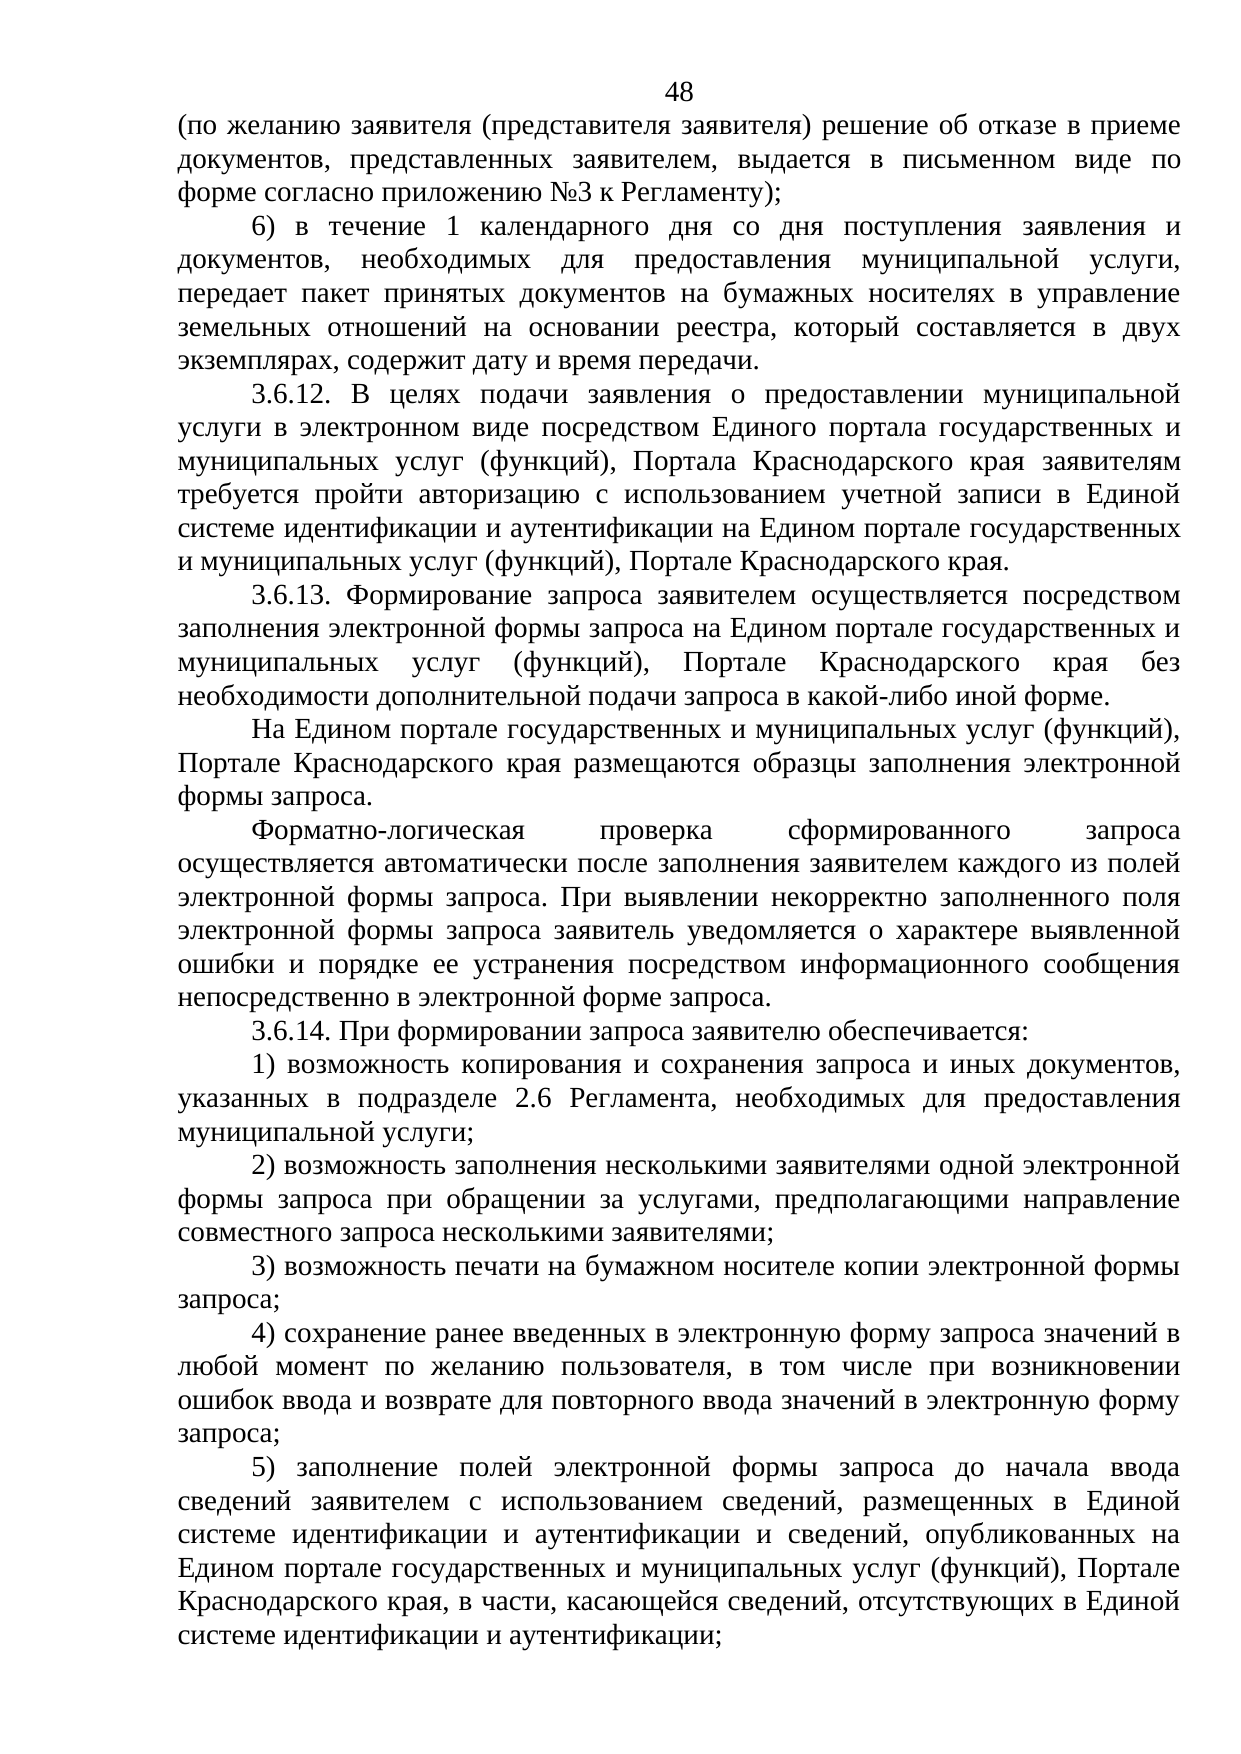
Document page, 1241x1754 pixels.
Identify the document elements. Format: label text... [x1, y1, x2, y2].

text Форматно-логическая проверка сформированного запроса осуществляется автоматически после заполнения заявителем каждого из полей электронной формы запроса. При выявлении некорректно заполненного поля электронной формы запроса заявитель уведомляется о характере выявленной ошибки и порядке ее устранения посредством информационного сообщения непосредственно в электронной форме запроса. [177, 812, 1181, 1013]
text 5) заполнение полей электронной формы запроса до начала ввода сведений заявителем с использованием сведений, размещенных в Единой системе идентификации и аутентификации и сведений, опубликованных на Едином портале государственных и муниципальных услуг (функций), Портале Краснодарского края, в части, касающейся сведений, отсутствующих в Единой системе идентификации и аутентификации; [177, 1449, 1181, 1650]
text 2) возможность заполнения несколькими заявителями одной электронной формы запроса при обращении за услугами, предполагающими направление совместного запроса несколькими заявителями; [177, 1147, 1181, 1248]
text 3.6.14. При формировании запроса заявителю обеспечивается: [177, 1013, 1181, 1047]
text 6) в течение 1 календарного дня со дня поступления заявления и документов, необходимых для предоставления муниципальной услуги, передает пакет принятых документов на бумажных носителях в управление земельных отношений на основании реестра, который составляется в двух экземплярах, содержит дату и время передачи. [177, 208, 1181, 376]
text На Едином портале государственных и муниципальных услуг (функций), Портале Краснодарского края размещаются образцы заполнения электронной формы запроса. [177, 711, 1181, 812]
text 1) возможность копирования и сохранения запроса и иных документов, указанных в подразделе 2.6 Регламента, необходимых для предоставления муниципальной услуги; [177, 1047, 1181, 1147]
text 3) возможность печати на бумажном носителе копии электронной формы запроса; [177, 1248, 1181, 1315]
text 4) сохранение ранее введенных в электронную форму запроса значений в любой момент по желанию пользователя, в том числе при возникновении ошибок ввода и возврате для повторного ввода значений в электронную форму запроса; [177, 1315, 1181, 1449]
text 3.6.12. В целях подачи заявления о предоставлении муниципальной услуги в электронном виде посредством Единого портала государственных и муниципальных услуг (функций), Портала Краснодарского края заявителям требуется пройти авторизацию с использованием учетной записи в Единой системе идентификации и аутентификации на Едином портале государственных и муниципальных услуг (функций), Портале Краснодарского края. [177, 376, 1181, 577]
text 3.6.13. Формирование запроса заявителем осуществляется посредством заполнения электронной формы запроса на Едином портале государственных и муниципальных услуг (функций), Портале Краснодарского края без необходимости дополнительной подачи запроса в какой-либо иной форме. [177, 577, 1181, 711]
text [177, 107, 1181, 208]
